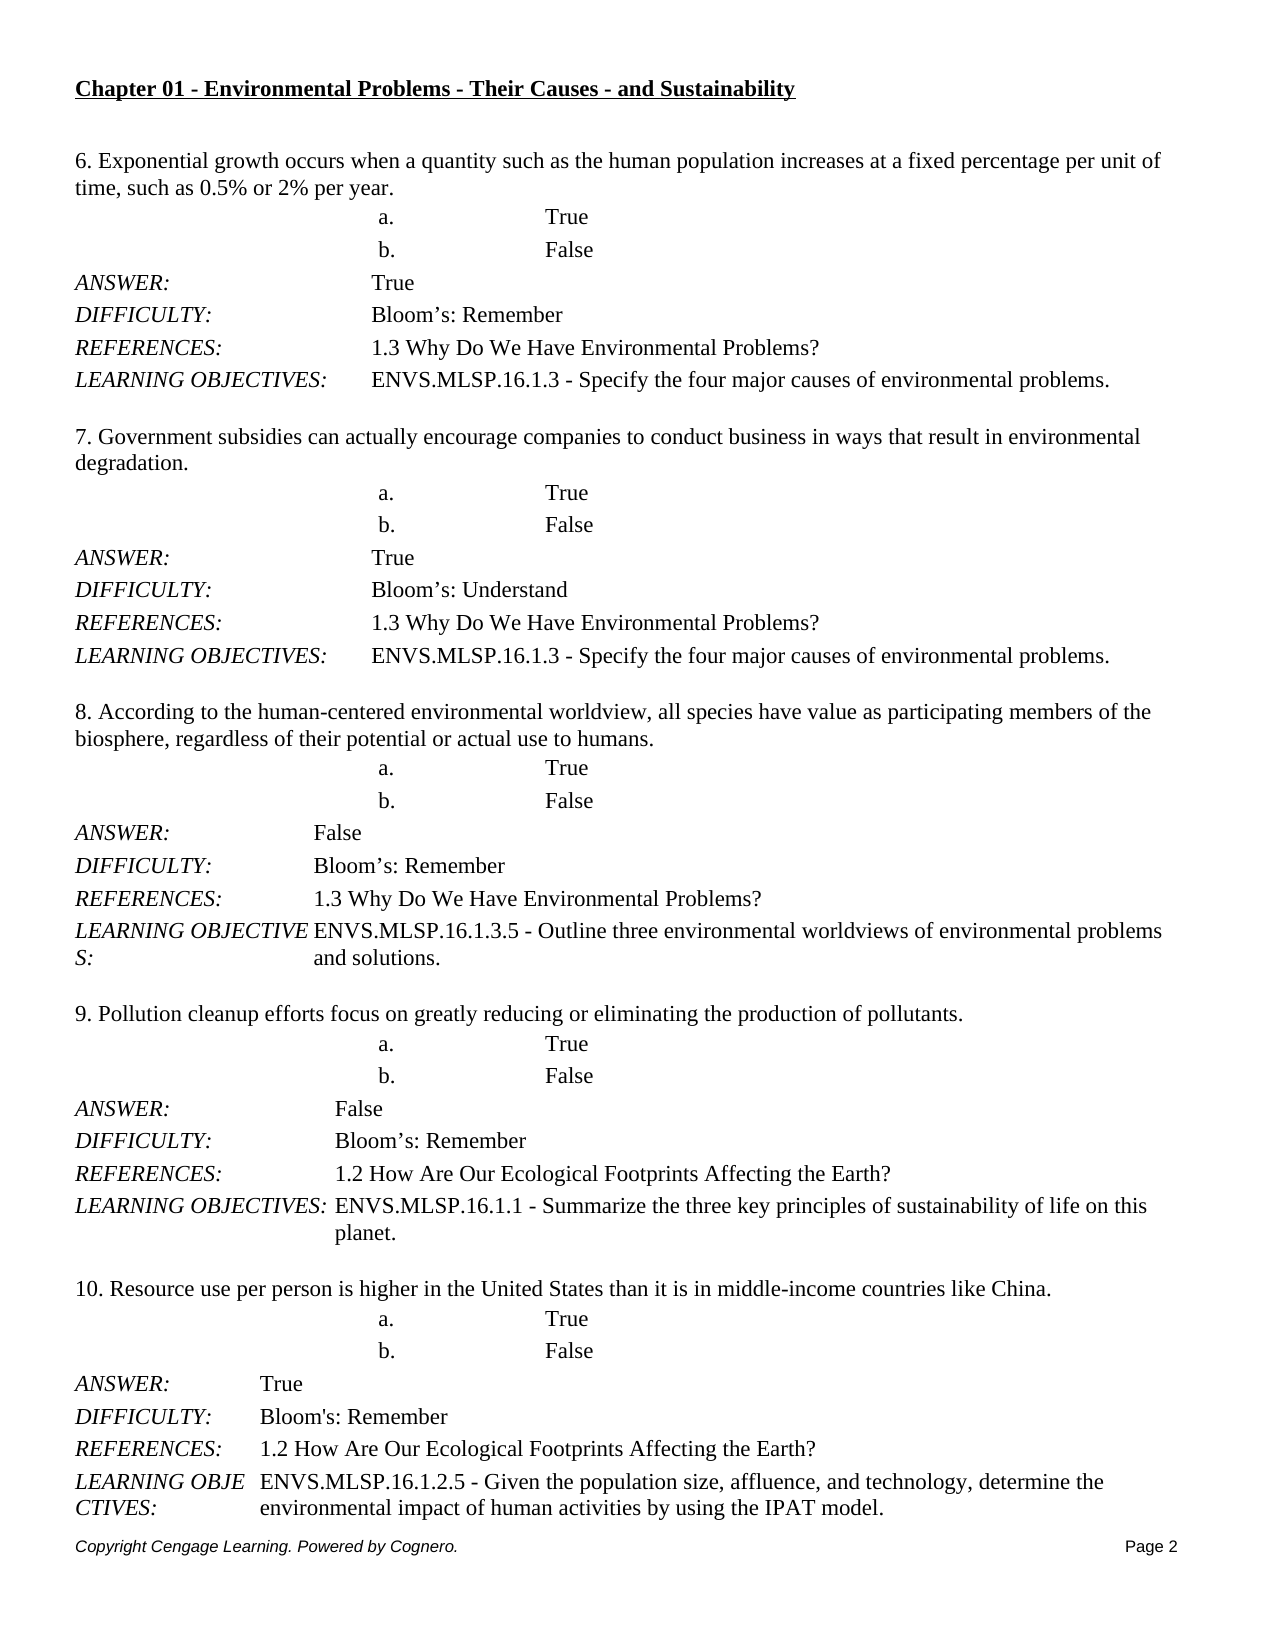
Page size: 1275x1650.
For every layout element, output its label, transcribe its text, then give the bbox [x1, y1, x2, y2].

table_header 9. Pollution cleanup efforts focus on greatly reducing or eliminating the production of pollutants.​ [75, 1000, 1200, 1248]
table_header 10. ​Resource use per person is higher in the United States than it is in middle-income countries like China. [75, 1276, 1200, 1524]
table_header 6. Exponential growth occurs when a quantity such as the human population increases at a fixed percentage per unit of time, such as 0.5% or 2% per year.​ [75, 148, 1200, 396]
table_header 8. According to the human-centered environmental worldview, all species have value as participating members of the biosphere, regardless of their potential or actual use to humans.​ [75, 698, 1200, 973]
table_header 7. Government subsidies can actually encourage companies to conduct business in ways that result in environmental degradation.​ [75, 423, 1200, 671]
